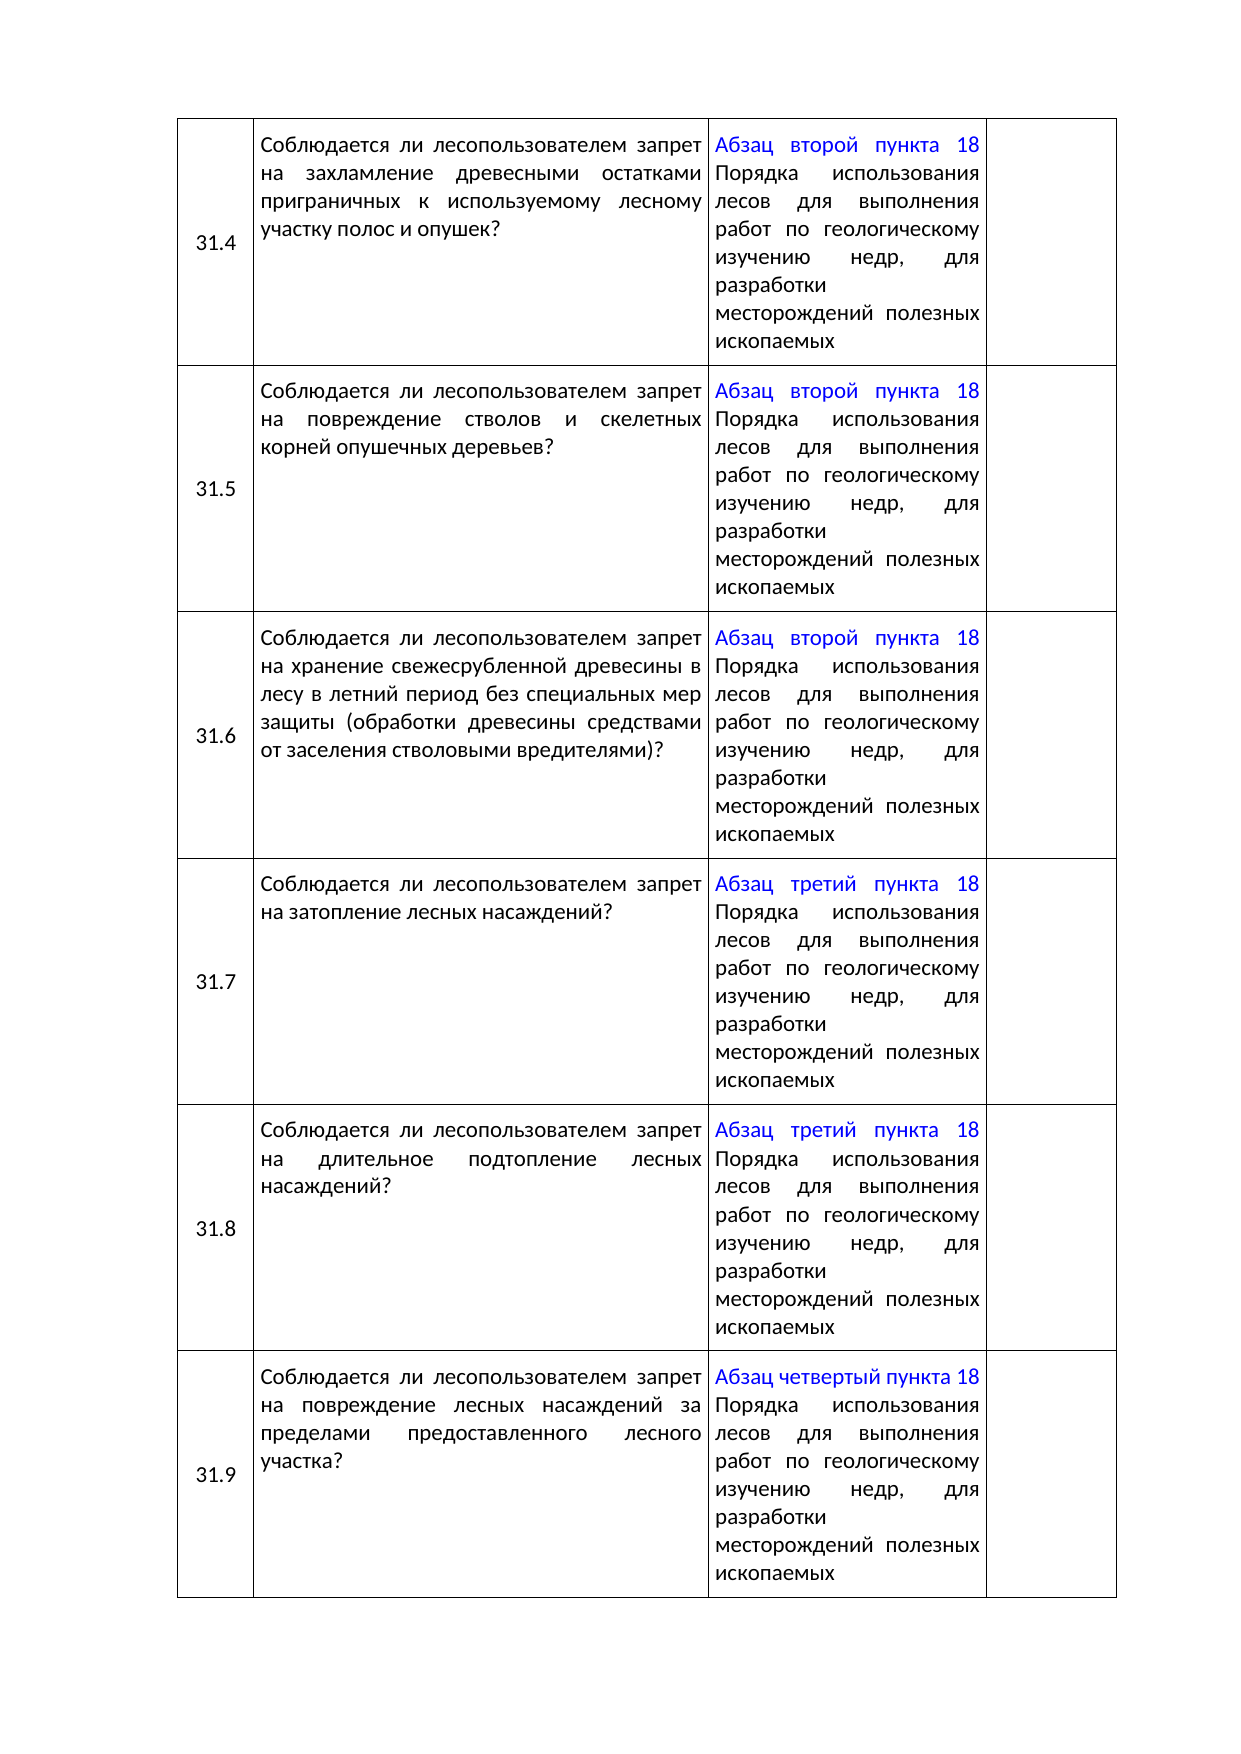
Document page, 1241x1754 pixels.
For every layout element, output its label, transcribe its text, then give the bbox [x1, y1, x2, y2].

table_cell [987, 1351, 1116, 1597]
table_cell Соблюдается ли лесопользователем запрет на длительное подтопление лесных насаждений? [254, 1105, 708, 1350]
table_cell Абзац третий пункта 18 Порядка использования лесов для выполнения работ по геологическому изучению недр, для разработки месторождений полезных ископаемых [709, 859, 986, 1104]
table_cell Соблюдается ли лесопользователем запрет на затопление лесных насаждений? [254, 859, 708, 1104]
table_cell 31.8 [178, 1105, 253, 1350]
table_cell [987, 1105, 1116, 1350]
table_cell Абзац третий пункта 18 Порядка использования лесов для выполнения работ по геологическому изучению недр, для разработки месторождений полезных ископаемых [709, 1105, 986, 1350]
table_cell [987, 119, 1116, 364]
table_cell 31.5 [178, 366, 253, 611]
table_cell Соблюдается ли лесопользователем запрет на захламление древесными остатками приграничных к используемому лесному участку полос и опушек? [254, 119, 708, 364]
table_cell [709, 1351, 986, 1597]
table_cell 31.9 [178, 1351, 253, 1597]
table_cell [709, 119, 986, 364]
table_cell 31.4 [178, 119, 253, 364]
table_cell [987, 366, 1116, 611]
table_cell [987, 859, 1116, 1104]
table_cell 31.6 [178, 612, 253, 857]
table_cell Соблюдается ли лесопользователем запрет на повреждение стволов и скелетных корней опушечных деревьев? [254, 366, 708, 611]
table_cell [987, 612, 1116, 857]
table_cell 31.7 [178, 859, 253, 1104]
table_cell Соблюдается ли лесопользователем запрет на хранение свежесрубленной древесины в лесу в летний период без специальных мер защиты (обработки древесины средствами от заселения стволовыми вредителями)? [254, 612, 708, 857]
table_cell Соблюдается ли лесопользователем запрет на повреждение лесных насаждений за пределами предоставленного лесного участка? [254, 1351, 708, 1597]
